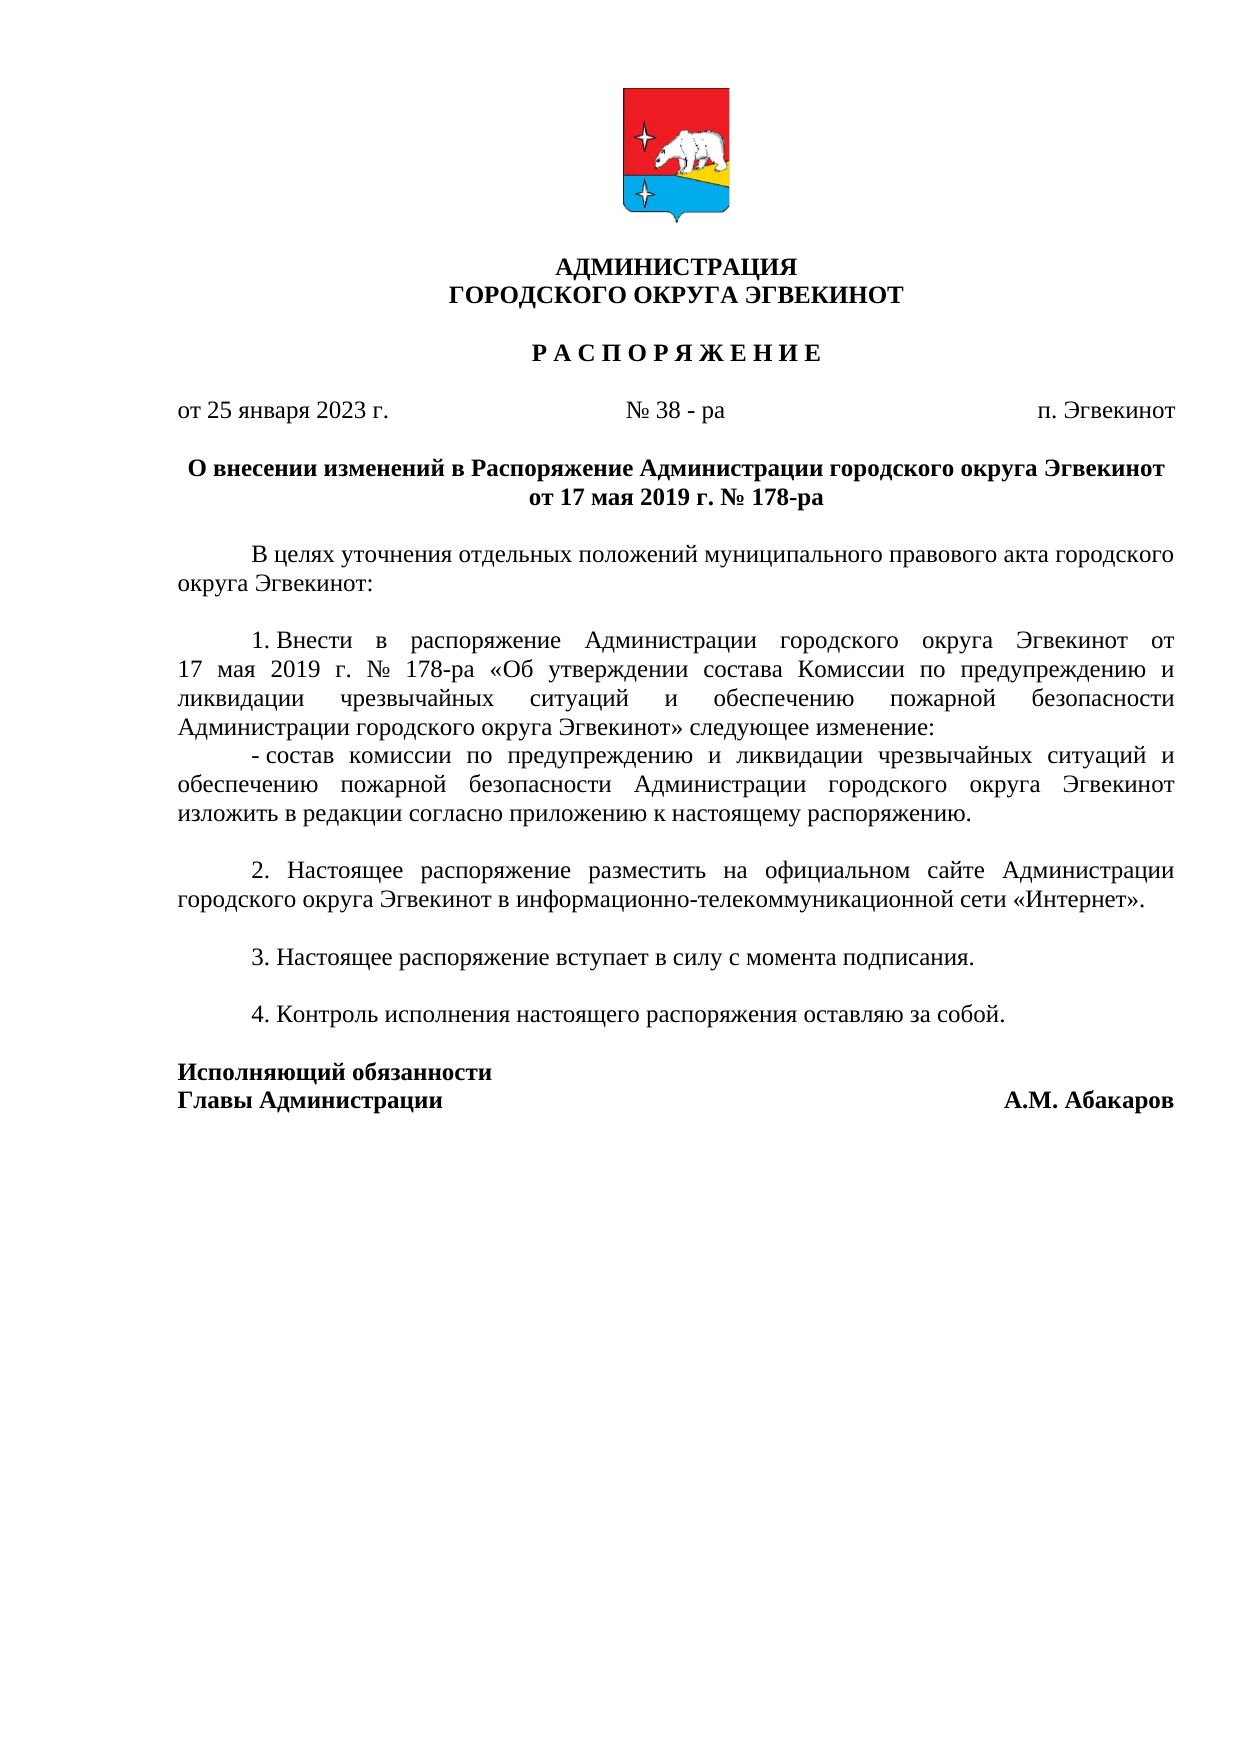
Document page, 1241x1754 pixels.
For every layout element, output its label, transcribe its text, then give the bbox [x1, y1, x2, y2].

text 4. Контроль исполнения настоящего распоряжения оставляю за собой. [177, 999, 1175, 1028]
text О внесении изменений в Распоряжение Администрации городского округа Эгвекинот от 17 мая 2019 г. № 178-ра [177, 453, 1175, 511]
picture [623, 205, 730, 223]
text 2. Настоящее распоряжение разместить на официальном сайте Администрации городского округа Эгвекинот в информационно-телекоммуникационной сети «Интернет». [177, 856, 1175, 913]
table_header от 25 января 2023 г. [166, 396, 506, 424]
text - состав комиссии по предупреждению и ликвидации чрезвычайных ситуаций и обеспечению пожарной безопасности Администрации городского округа Эгвекинот изложить в редакции согласно приложению к настоящему распоряжению. [177, 741, 1175, 827]
text В целях уточнения отдельных положений муниципального правового акта городского округа Эгвекинот: [177, 539, 1175, 597]
picture [639, 187, 651, 205]
text Главы Администрации А.М. Абакаров [177, 1086, 1175, 1114]
text ГОРОДСКОГО ОКРУГА ЭГВЕКИНОТ [177, 281, 1175, 309]
text Исполняющий обязанности [177, 1057, 1175, 1086]
text 1. Внести в распоряжение Администрации городского округа Эгвекинот от 17 мая 2019 г. № 178-ра «Об утверждении состава Комиссии по предупреждению и ликвидации чрезвычайных ситуаций и обеспечению пожарной безопасности Администрации городского округа Эгвекинот» следующее изменение: [177, 626, 1175, 741]
text АДМИНИСТРАЦИЯ [177, 252, 1175, 281]
text Р А С П О Р Я Ж Е Н И Е [177, 338, 1175, 367]
table_header № 38 - ра [506, 396, 844, 424]
picture [623, 88, 730, 201]
table_header п. Эгвекинот [844, 396, 1186, 424]
text 3. Настоящее распоряжение вступает в силу с момента подписания. [177, 942, 1175, 971]
